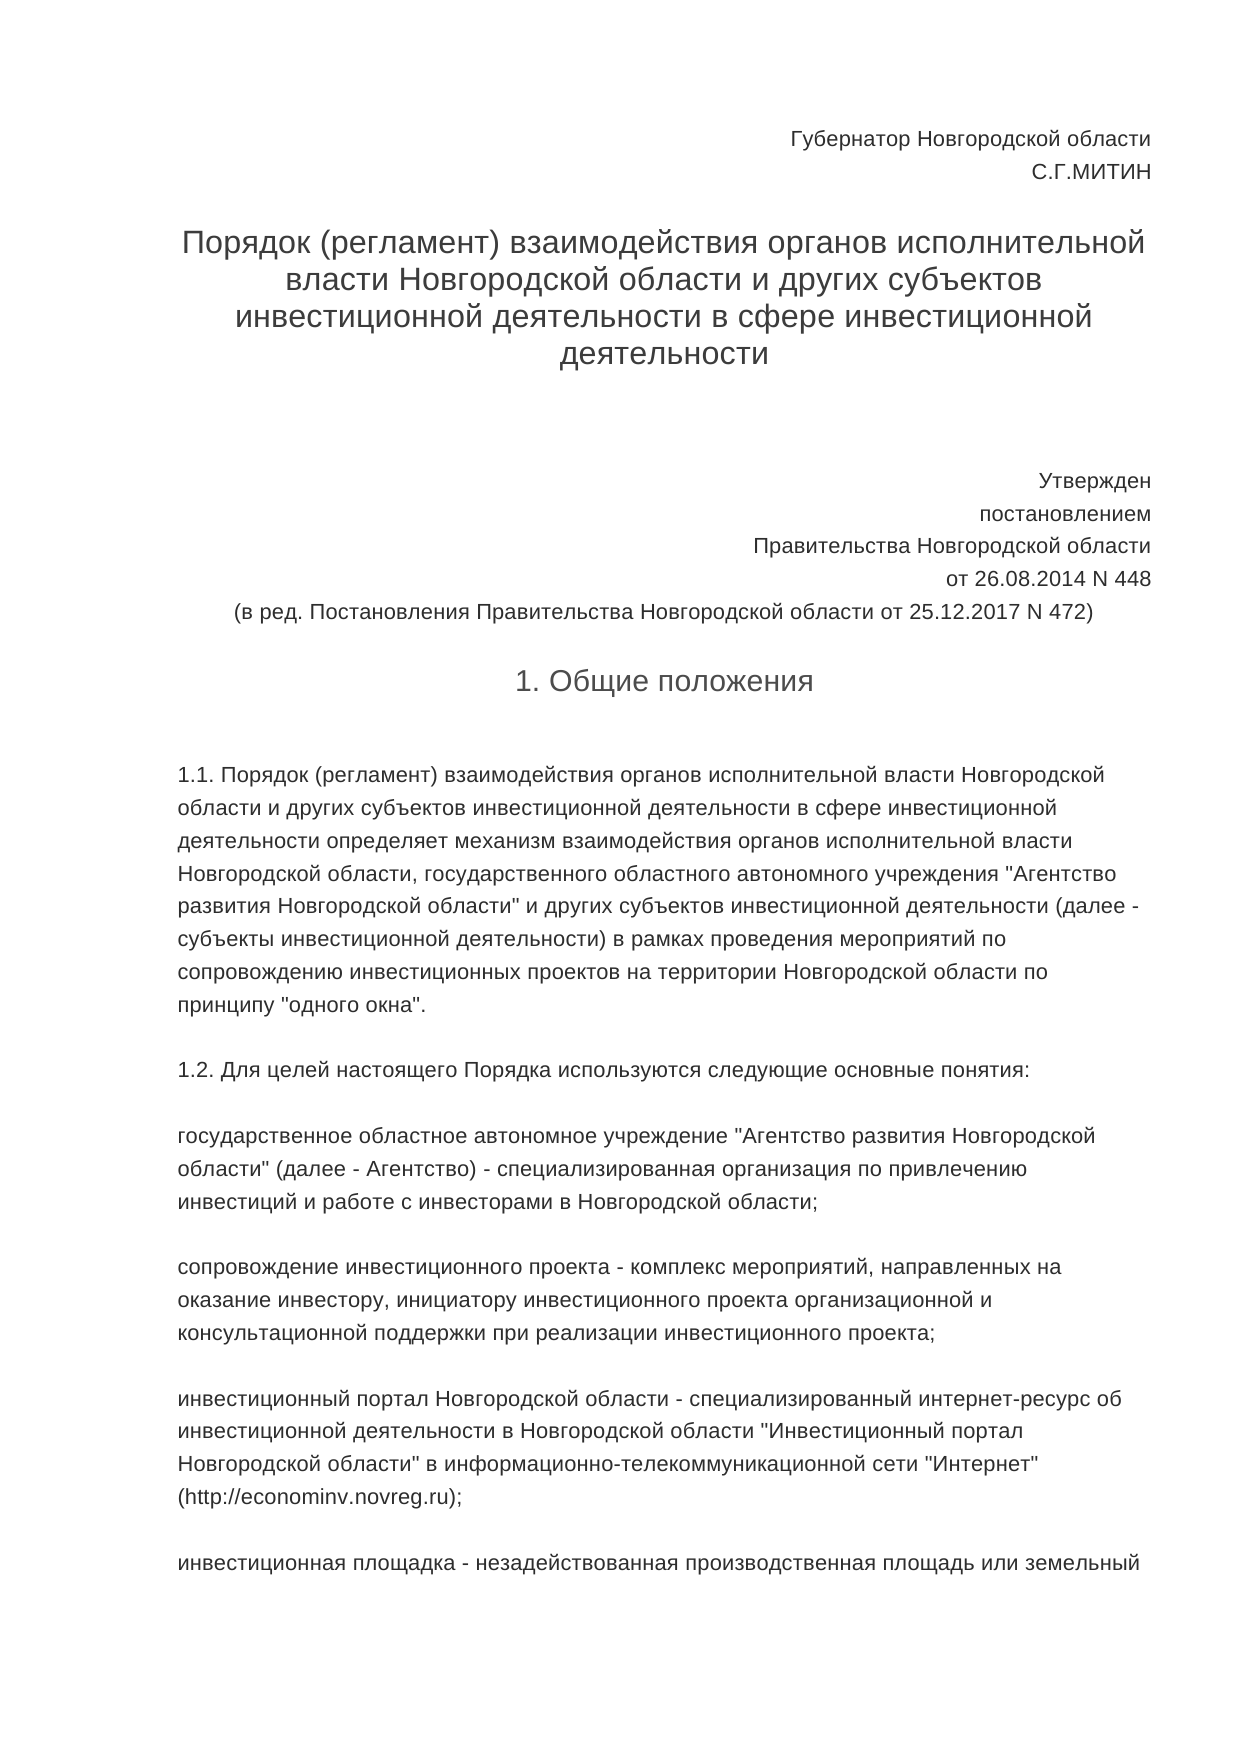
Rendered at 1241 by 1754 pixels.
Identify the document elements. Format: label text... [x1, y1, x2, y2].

text 1.2. Для целей настоящего Порядка используются следующие основные понятия: [177, 1017, 1152, 1082]
text 1. Общие положения [177, 663, 1152, 698]
text сопровождение инвестиционного проекта - комплекс мероприятий, направленных на оказание инвестору, инициатору инвестиционного проекта организационной и консультационной поддержки при реализации инвестиционного проекта; [177, 1214, 1152, 1345]
text (в ред. Постановления Правительства Новгородской области от 25.12.2017 N 472) [177, 591, 1152, 624]
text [177, 1509, 1152, 1575]
text государственное областное автономное учреждение "Агентство развития Новгородской области" (далее - Агентство) - специализированная организация по привлечению инвестиций и работе с инвесторами в Новгородской области; [177, 1082, 1152, 1214]
text инвестиционный портал Новгородской области - специализированный интернет-ресурс об инвестиционной деятельности в Новгородской области "Инвестиционный портал Новгородской области" в информационно-телекоммуникационной сети "Интернет" (http://econominv.novreg.ru); [177, 1345, 1152, 1509]
text 1.1. Порядок (регламент) взаимодействия органов исполнительной власти Новгородской области и других субъектов инвестиционной деятельности в сфере инвестиционной деятельности определяет механизм взаимодействия органов исполнительной власти Новгородской области, государственного областного автономного учреждения "Агентство развития Новгородской области" и других субъектов инвестиционной деятельности (далее - субъекты инвестиционной деятельности) в рамках проведения мероприятий по сопровождению инвестиционных проектов на территории Новгородской области по принципу "одного окна". [177, 722, 1152, 1017]
text Утвержден постановлением Правительства Новгородской области от 26.08.2014 N 448 [177, 394, 1152, 591]
text Порядок (регламент) взаимодействия органов исполнительной власти Новгородской области и других субъектов инвестиционной деятельности в сфере инвестиционной деятельности [177, 223, 1152, 371]
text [177, 118, 1152, 184]
